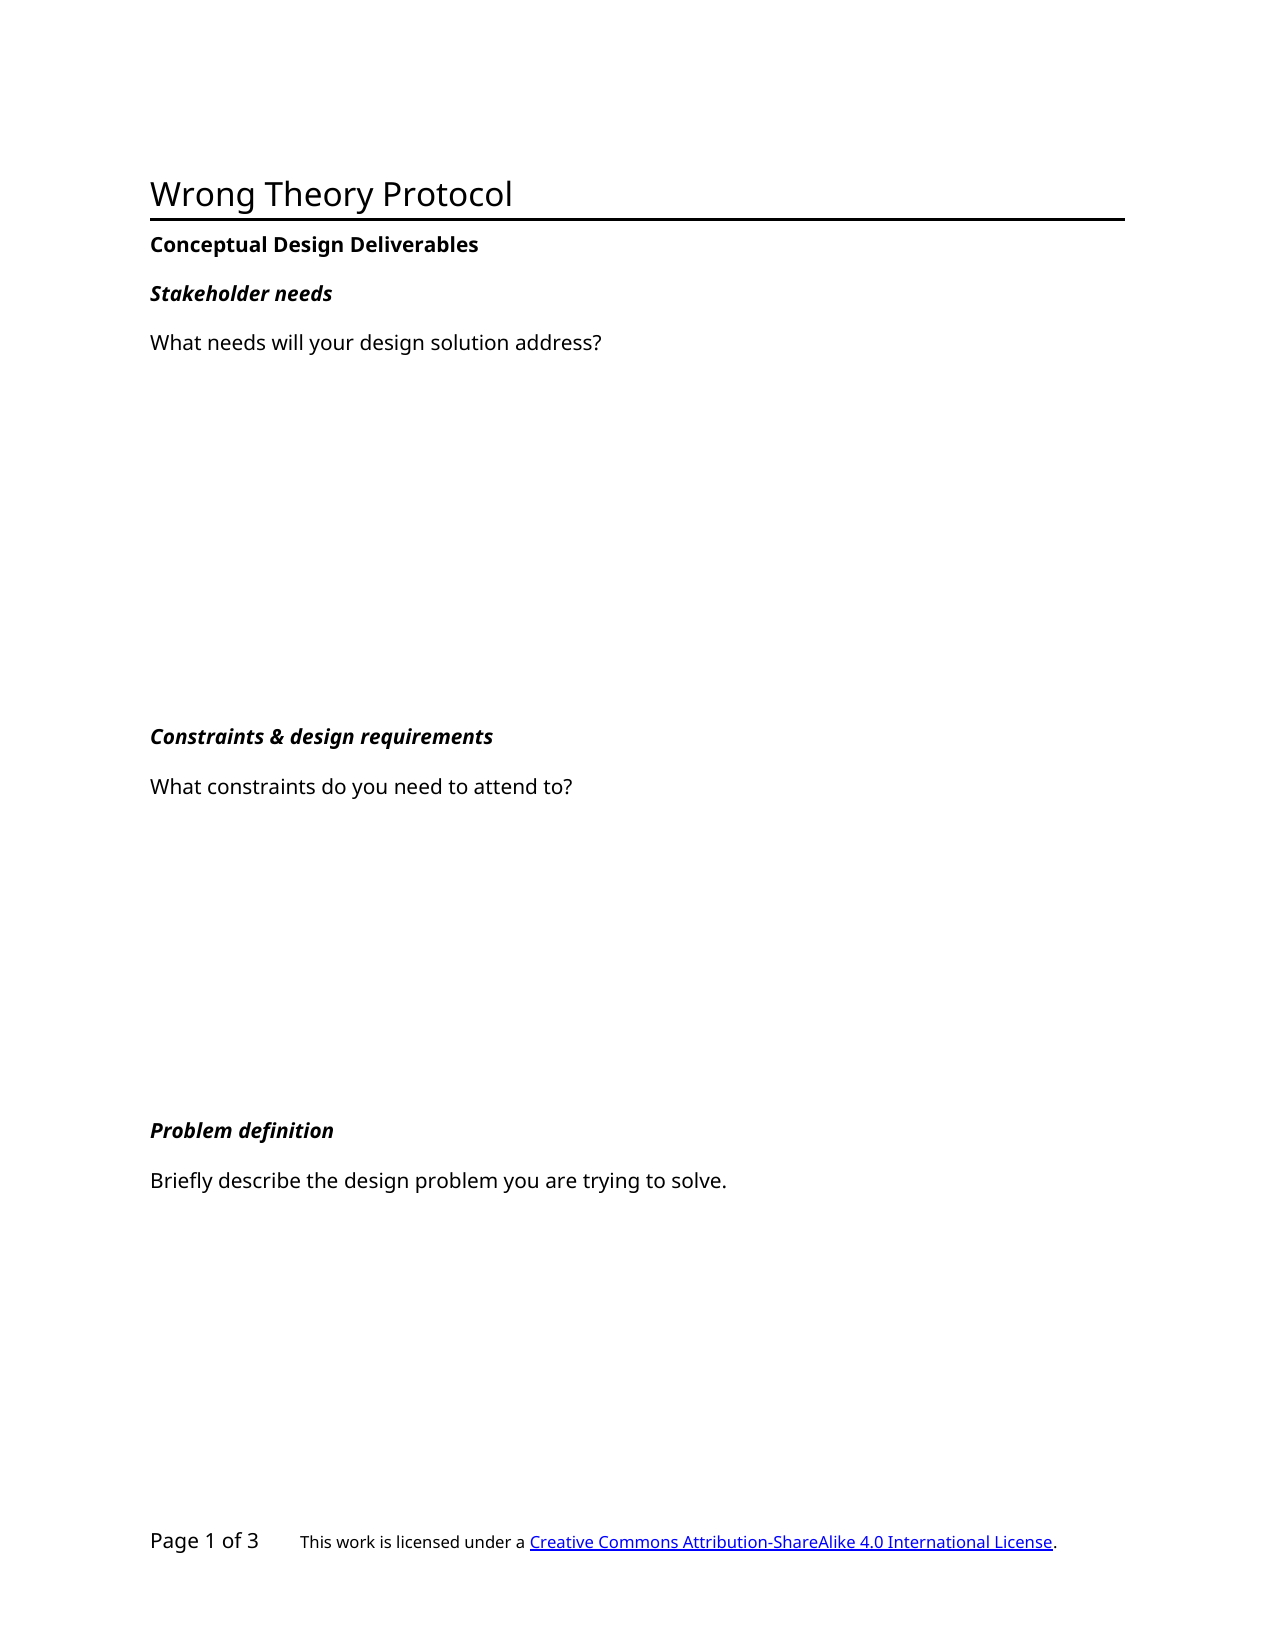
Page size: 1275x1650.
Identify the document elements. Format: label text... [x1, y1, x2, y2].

text Conceptual Design Deliverables [150, 230, 1125, 258]
text Stakeholder needs [150, 279, 1125, 307]
text Wrong Theory Protocol [150, 171, 1125, 218]
text Problem definition [150, 1117, 1125, 1145]
text What constraints do you need to attend to? [150, 772, 1125, 800]
text Briefly describe the design problem you are trying to solve. [150, 1166, 1125, 1194]
text Constraints & design requirements [150, 722, 1125, 751]
text What needs will your design solution address? [150, 328, 1125, 357]
